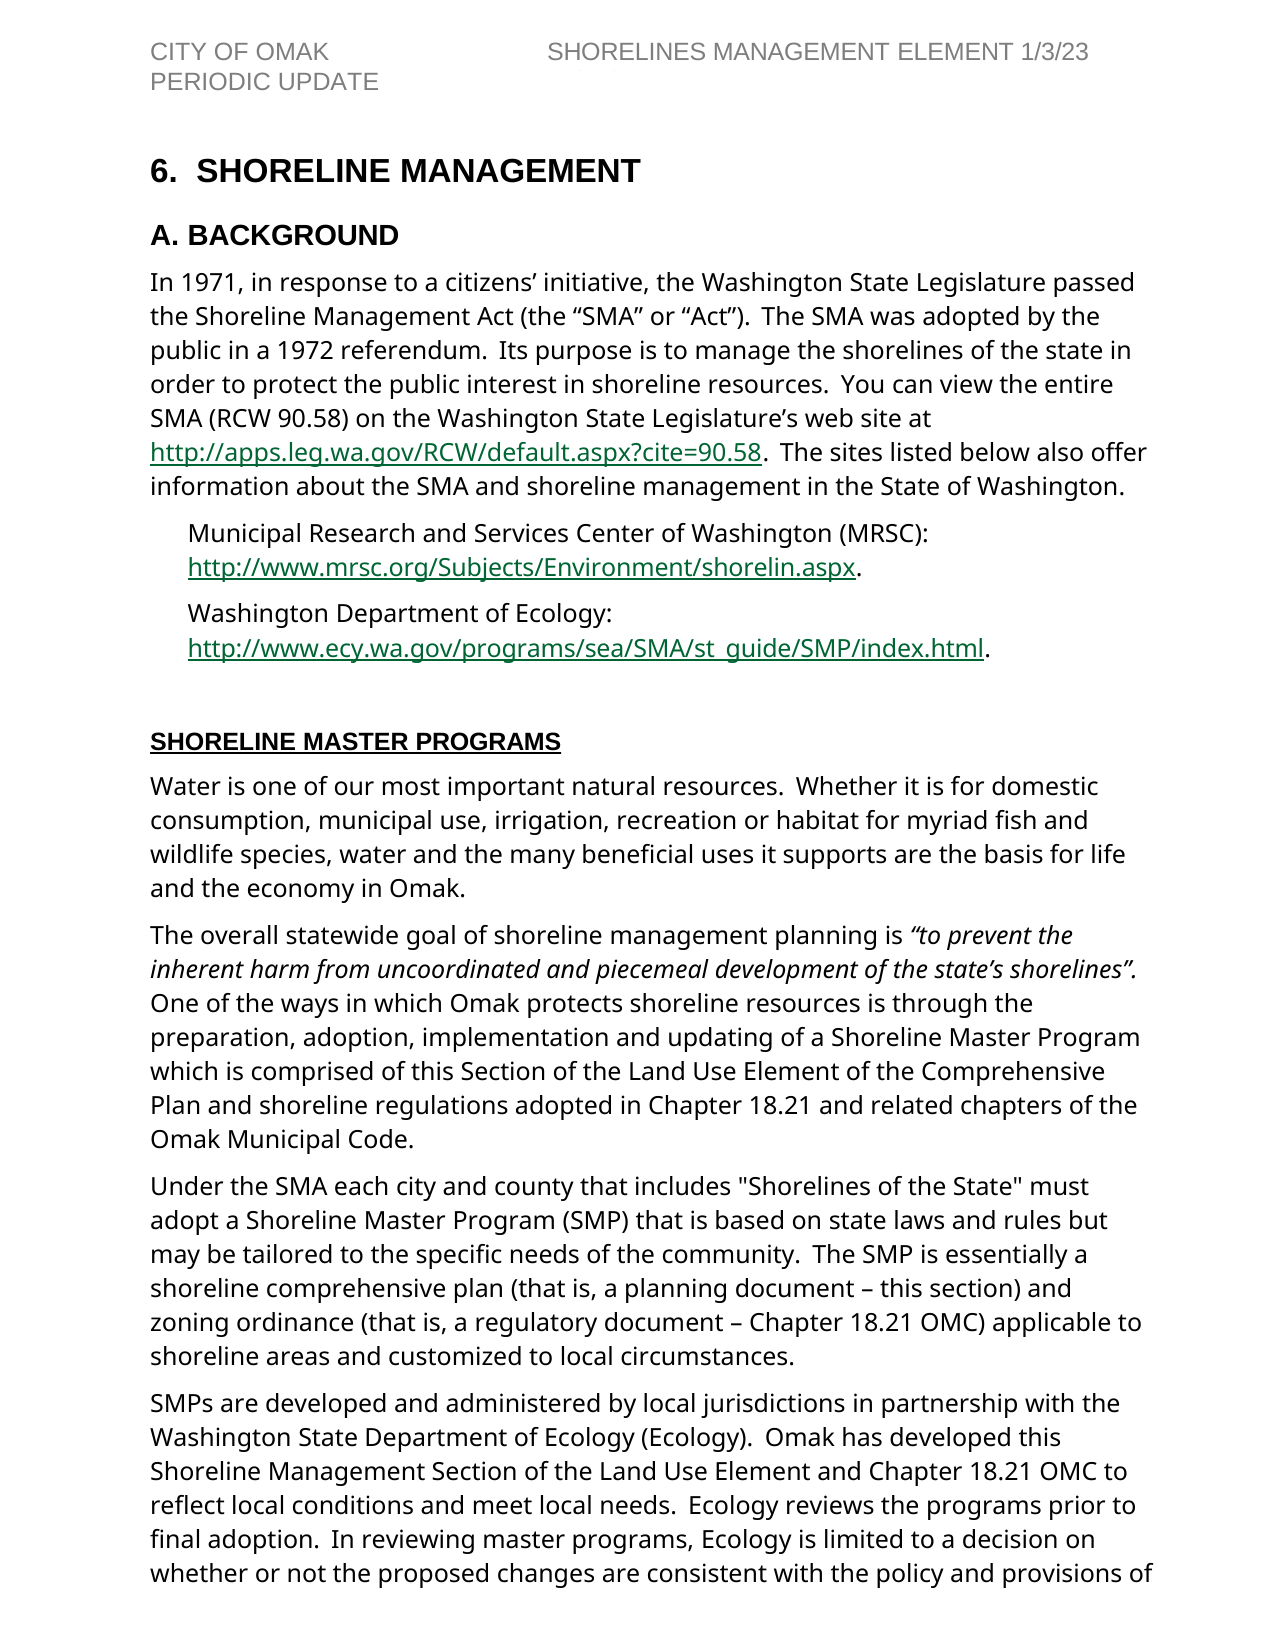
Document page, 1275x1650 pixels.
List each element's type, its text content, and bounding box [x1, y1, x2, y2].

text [150, 1385, 1162, 1590]
title SHORELINE MANAGEMENT [150, 151, 1175, 189]
text In 1971, in response to a citizens’ initiative, the Washington State Legislature passed the Shoreline Management Act (the “SMA” or “Act”). The SMA was adopted by the public in a 1972 referendum. Its purpose is to manage the shorelines of the state in order to protect the public interest in shoreline resources. You can view the entire SMA (RCW 90.58) on the Washington State Legislature’s web site at http://apps.leg.wa.gov/RCW/default.aspx?cite=90.58. The sites listed below also offer information about the SMA and shoreline management in the State of Washington. [150, 264, 1157, 503]
text The overall statewide goal of shoreline management planning is “to prevent the inherent harm from uncoordinated and piecemeal development of the state’s shorelines”. One of the ways in which Omak protects shoreline resources is through the preparation, adoption, implementation and updating of a Shoreline Master Program which is comprised of this Section of the Land Use Element of the Comprehensive Plan and shoreline regulations adopted in Chapter 18.21 and related chapters of the Omak Municipal Code. [150, 917, 1157, 1156]
subtitle BACKGROUND [150, 218, 1175, 252]
subtitle SHORELINE MASTER PROGRAMS [150, 727, 1175, 756]
text Water is one of our most important natural resources. Whether it is for domestic consumption, municipal use, irrigation, recreation or habitat for myriad fish and wildlife species, water and the many beneficial uses it supports are the basis for life and the economy in Omak. [150, 769, 1175, 905]
text Under the SMA each city and county that includes "Shorelines of the State" must adopt a Shoreline Master Program (SMP) that is based on state laws and rules but may be tailored to the specific needs of the community. The SMP is essentially a shoreline comprehensive plan (that is, a planning document – this section) and zoning ordinance (that is, a regulatory document – Chapter 18.21 OMC) applicable to shoreline areas and customized to local circumstances. [150, 1168, 1157, 1373]
text Washington Department of Ecology: http://www.ecy.wa.gov/programs/sea/SMA/st_guide/SMP/index.html. [187, 596, 1157, 664]
text Municipal Research and Services Center of Washington (MRSC): http://www.mrsc.org/Subjects/Environment/shorelin.aspx. [187, 516, 1157, 584]
